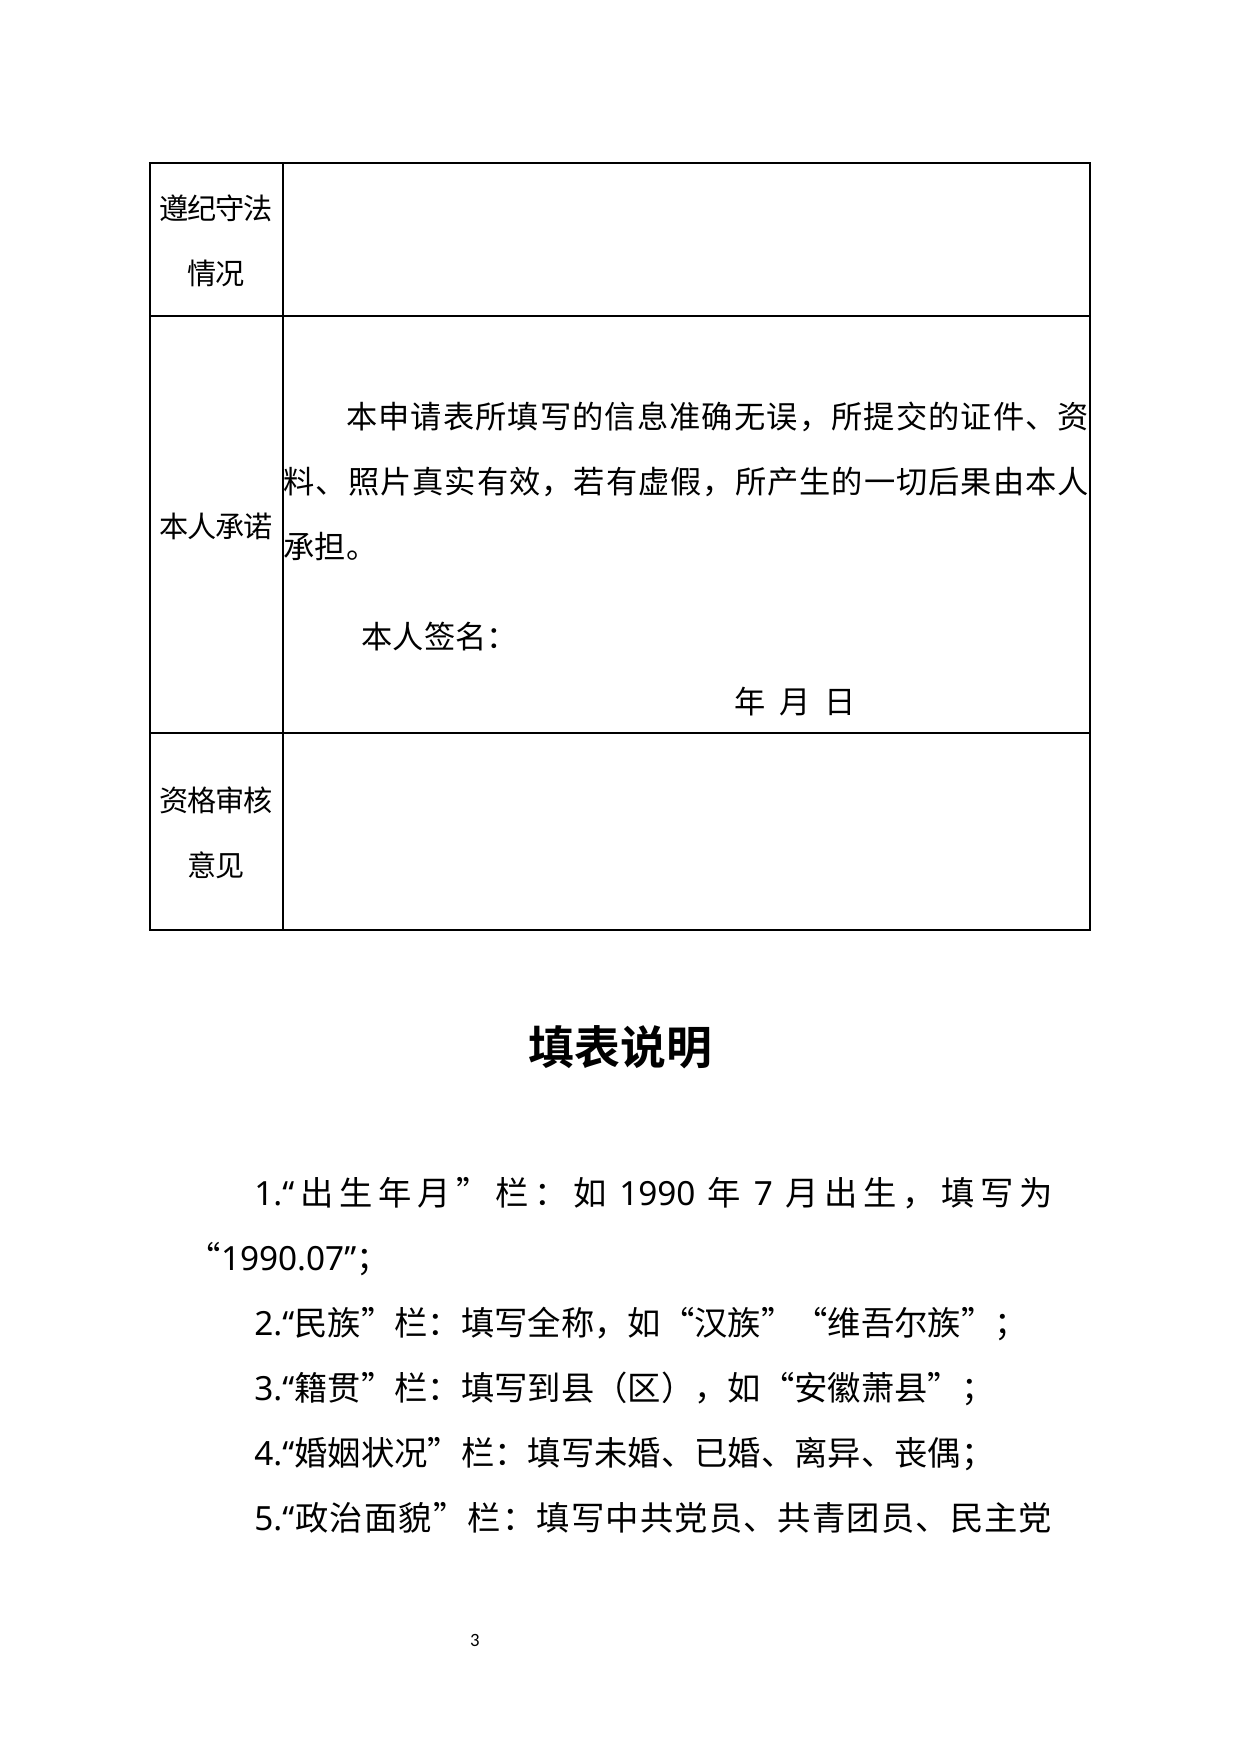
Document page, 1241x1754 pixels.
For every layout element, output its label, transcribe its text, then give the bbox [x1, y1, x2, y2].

text 1.“出生年月”栏：如1990年7月出生，填写为“1990.07”； [187, 1158, 1053, 1288]
text 填表说明 [187, 996, 1053, 1093]
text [187, 1483, 1053, 1548]
table_cell [284, 164, 1089, 315]
table_cell 本申请表所填写的信息准确无误，所提交的证件、资料、照片真实有效，若有虚假，所产生的一切后果由本人承担。 本人签名： 年 月 日 [284, 317, 1089, 732]
text 4.“婚姻状况”栏：填写未婚、已婚、离异、丧偶； [187, 1418, 1053, 1483]
table_cell 本人承诺 [151, 317, 282, 732]
text 2.“民族”栏：填写全称，如“汉族”“维吾尔族”； [187, 1288, 1053, 1353]
table_cell [284, 734, 1089, 929]
text 3.“籍贯”栏：填写到县（区），如“安徽萧县”； [187, 1353, 1053, 1418]
table_cell 资格审核 意见 [151, 734, 282, 929]
table_cell 遵纪守法 情况 [151, 164, 282, 315]
